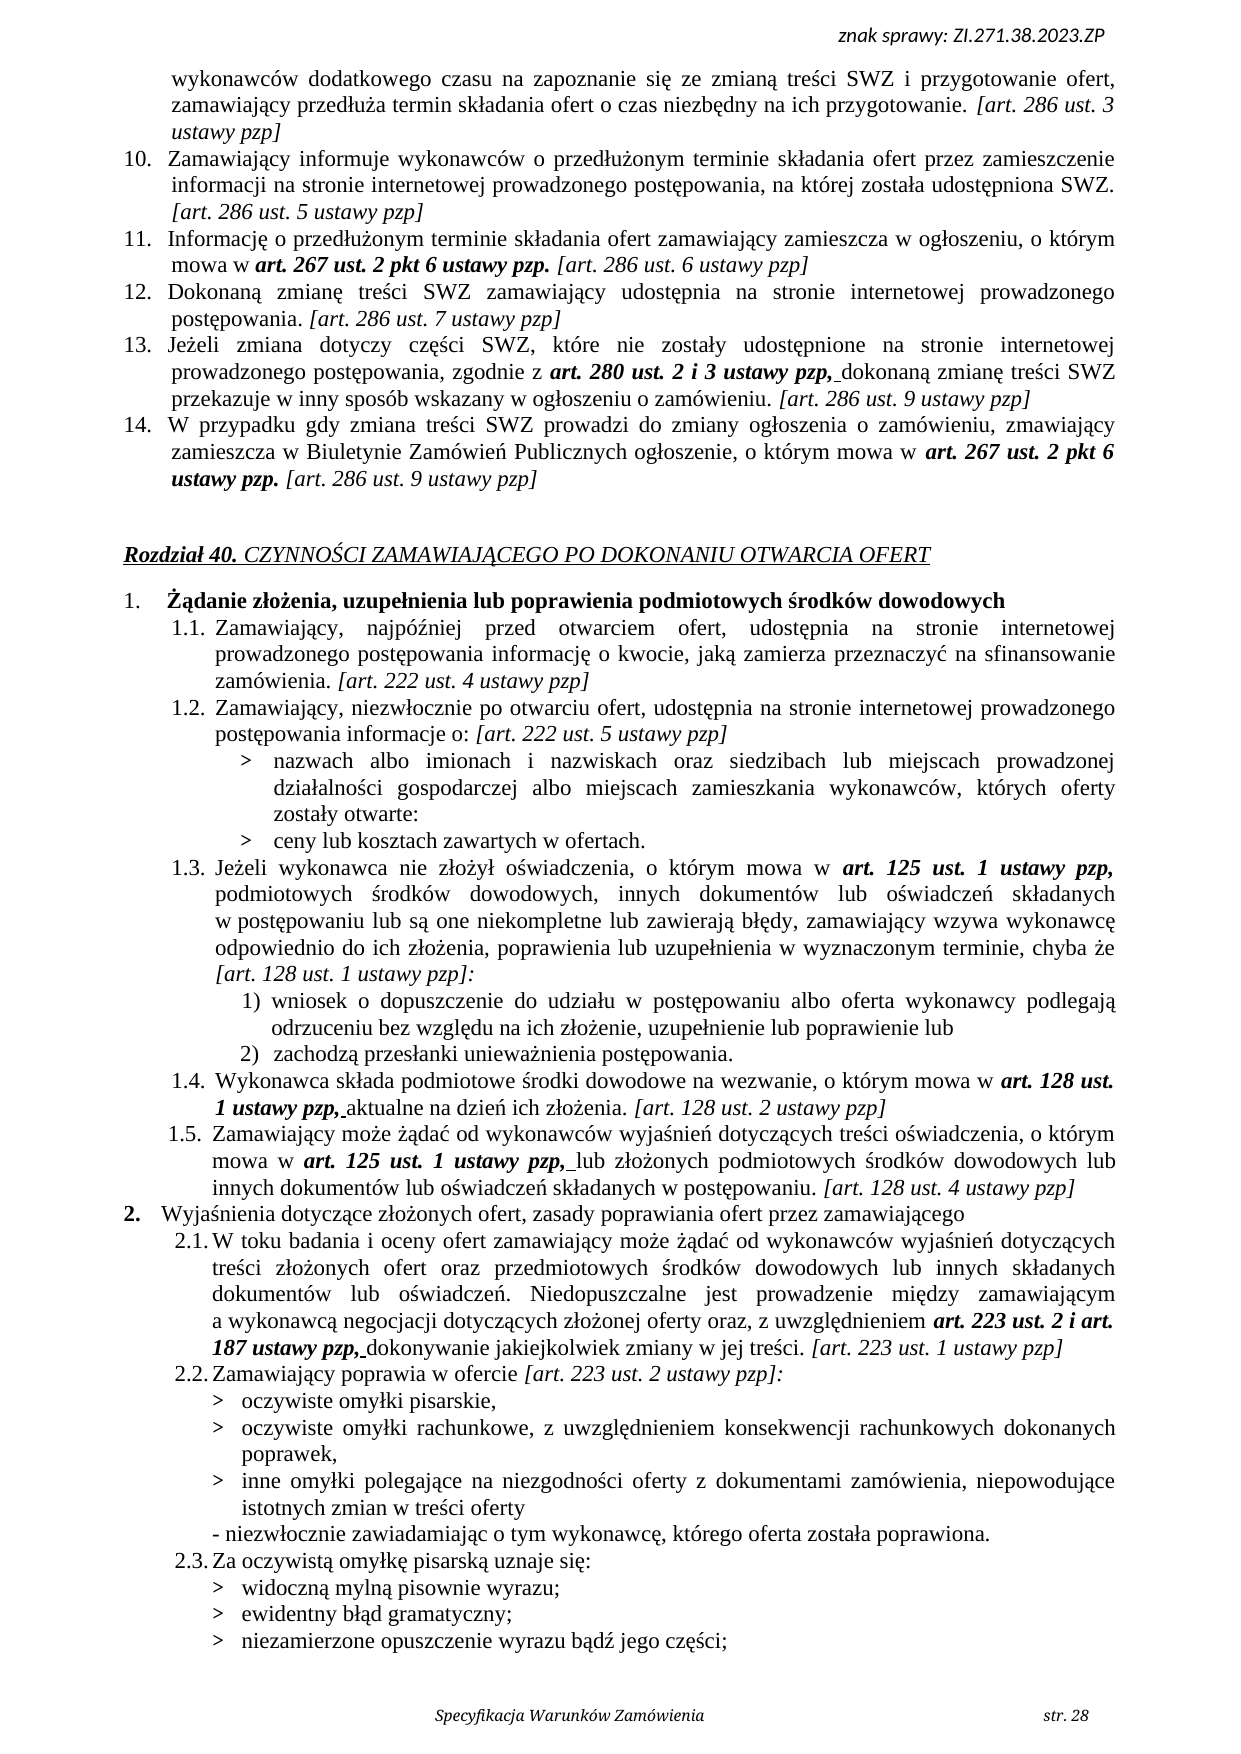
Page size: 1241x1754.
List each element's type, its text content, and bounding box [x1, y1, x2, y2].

list Zamawiający poprawia w ofercie [art. 223 ust. 2 ustawy pzp]: [174, 1360, 1117, 1387]
list widoczną mylną pisownie wyrazu; [212, 1574, 1117, 1600]
list Zamawiający, niezwłocznie po otwarciu ofert, udostępnia na stronie internetowej prowadzonego postępowania informacje o: [art. 222 ust. 5 ustawy pzp] [171, 694, 1117, 747]
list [123, 65, 1117, 145]
list oczywiste omyłki pisarskie, [212, 1387, 1117, 1414]
list zachodzą przesłanki unieważnienia postępowania. [240, 1040, 1117, 1067]
list Jeżeli wykonawca nie złożył oświadczenia, o którym mowa w art. 125 ust. 1 ustawy pzp, podmiotowych środków dowodowych, innych dokumentów lub oświadczeń składanych w postępowaniu lub są one niekompletne lub zawierają błędy, zamawiający wzywa wykonawcę odpowiednio do ich złożenia, poprawienia lub uzupełnienia w wyznaczonym terminie, chyba że [art. 128 ust. 1 ustawy pzp]: [171, 854, 1117, 987]
list Wyjaśnienia dotyczące złożonych ofert, zasady poprawiania ofert przez zamawiającego [123, 1200, 1117, 1227]
text Rozdział 40. CZYNNOŚCI ZAMAWIAJĄCEGO PO DOKONANIU OTWARCIA OFERT [123, 543, 1117, 568]
list wniosek o dopuszczenie do udziału w postępowaniu albo oferta wykonawcy podlegają odrzuceniu bez względu na ich złożenie, uzupełnienie lub poprawienie lub [241, 987, 1117, 1040]
list Zamawiający, najpóźniej przed otwarciem ofert, udostępnia na stronie internetowej prowadzonego postępowania informację o kwocie, jaką zamierza przeznaczyć na sfinansowanie zamówienia. [art. 222 ust. 4 ustawy pzp] [171, 614, 1117, 694]
list W toku badania i oceny ofert zamawiający może żądać od wykonawców wyjaśnień dotyczących treści złożonych ofert oraz przedmiotowych środków dowodowych lub innych składanych dokumentów lub oświadczeń. Niedopuszczalne jest prowadzenie między zamawiającym a wykonawcą negocjacji dotyczących złożonej oferty oraz, z uwzględnieniem art. 223 ust. 2 i art. 187 ustawy pzp, dokonywanie jakiejkolwiek zmiany w jej treści. [art. 223 ust. 1 ustawy pzp] [174, 1227, 1117, 1360]
list W przypadku gdy zmiana treści SWZ prowadzi do zmiany ogłoszenia o zamówieniu, zmawiający zamieszcza w Biuletynie Zamówień Publicznych ogłoszenie, o którym mowa w art. 267 ust. 2 pkt 6 ustawy pzp. [art. 286 ust. 9 ustawy pzp] [123, 411, 1117, 491]
list Zamawiający może żądać od wykonawców wyjaśnień dotyczących treści oświadczenia, o którym mowa w art. 125 ust. 1 ustawy pzp, lub złożonych podmiotowych środków dowodowych lub innych dokumentów lub oświadczeń składanych w postępowaniu. [art. 128 ust. 4 ustawy pzp] [168, 1120, 1117, 1200]
list Informację o przedłużonym terminie składania ofert zamawiający zamieszcza w ogłoszeniu, o którym mowa w art. 267 ust. 2 pkt 6 ustawy pzp. [art. 286 ust. 6 ustawy pzp] [123, 225, 1117, 278]
list oczywiste omyłki rachunkowe, z uwzględnieniem konsekwencji rachunkowych dokonanych poprawek, [212, 1414, 1117, 1467]
list Dokonaną zmianę treści SWZ zamawiający udostępnia na stronie internetowej prowadzonego postępowania. [art. 286 ust. 7 ustawy pzp] [123, 278, 1117, 331]
list Za oczywistą omyłkę pisarską uznaje się: [174, 1547, 1117, 1574]
list Żądanie złożenia, uzupełnienia lub poprawienia podmiotowych środków dowodowych [123, 587, 1117, 614]
list ceny lub kosztach zawartych w ofertach. [240, 827, 1117, 854]
list niezamierzone opuszczenie wyrazu bądź jego części; [212, 1627, 1117, 1654]
list Wykonawca składa podmiotowe środki dowodowe na wezwanie, o którym mowa w art. 128 ust. 1 ustawy pzp, aktualne na dzień ich złożenia. [art. 128 ust. 2 ustawy pzp] [171, 1067, 1117, 1120]
list ewidentny błąd gramatyczny; [212, 1600, 1117, 1627]
list inne omyłki polegające na niezgodności oferty z dokumentami zamówienia, niepowodujące istotnych zmian w treści oferty [212, 1467, 1117, 1520]
text - niezwłocznie zawiadamiając o tym wykonawcę, którego oferta została poprawiona. [212, 1520, 1117, 1547]
list Zamawiający informuje wykonawców o przedłużonym terminie składania ofert przez zamieszczenie informacji na stronie internetowej prowadzonego postępowania, na której została udostępniona SWZ. [art. 286 ust. 5 ustawy pzp] [123, 145, 1117, 225]
list Jeżeli zmiana dotyczy części SWZ, które nie zostały udostępnione na stronie internetowej prowadzonego postępowania, zgodnie z art. 280 ust. 2 i 3 ustawy pzp, dokonaną zmianę treści SWZ przekazuje w inny sposób wskazany w ogłoszeniu o zamówieniu. [art. 286 ust. 9 ustawy pzp] [123, 331, 1117, 411]
list nazwach albo imionach i nazwiskach oraz siedzibach lub miejscach prowadzonej działalności gospodarczej albo miejscach zamieszkania wykonawców, których oferty zostały otwarte: [240, 747, 1117, 827]
